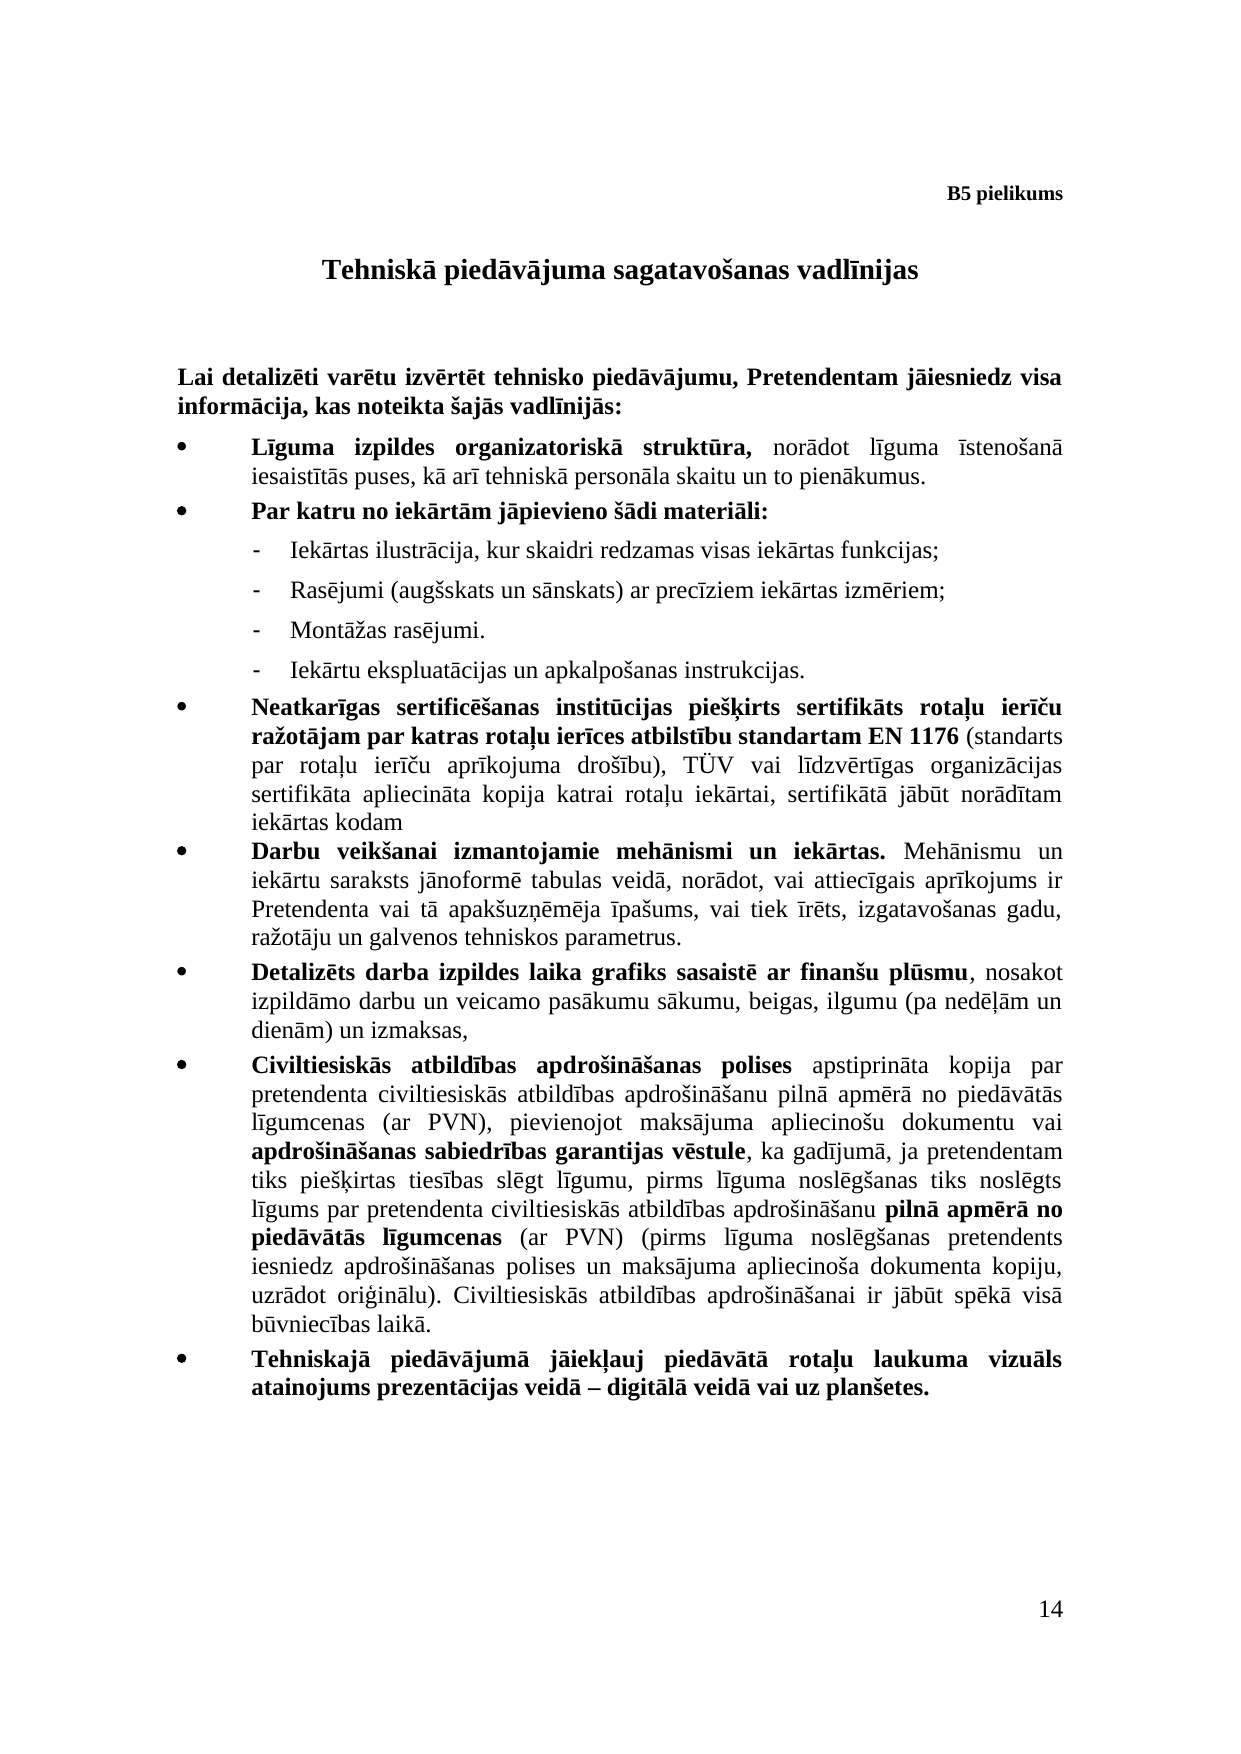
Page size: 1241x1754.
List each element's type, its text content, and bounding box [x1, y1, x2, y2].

list Par katru no iekārtām jāpievieno šādi materiāli: [177, 496, 1063, 525]
list Darbu veikšanai izmantojamie mehānismi un iekārtas. Mehānismu un iekārtu saraksts jānoformē tabulas veidā, norādot, vai attiecīgais aprīkojums ir Pretendenta vai tā apakšuzņēmēja īpašums, vai tiek īrēts, izgatavošanas gadu, ražotāju un galvenos tehniskos parametrus. [177, 836, 1063, 951]
subtitle Lai detalizēti varētu izvērtēt tehnisko piedāvājumu, Pretendentam jāiesniedz visa informācija, kas noteikta šajās vadlīnijās: [177, 362, 1063, 420]
list Iekārtas ilustrācija, kur skaidri redzamas visas iekārtas funkcijas; [252, 531, 1063, 565]
list Līguma izpildes organizatoriskā struktūra, norādot līguma īstenošanā iesaistītās puses, kā arī tehniskā personāla skaitu un to pienākumus. [177, 432, 1063, 490]
list Civiltiesiskās atbildības apdrošināšanas polises apstiprināta kopija par pretendenta civiltiesiskās atbildības apdrošināšanu pilnā apmērā no piedāvātās līgumcenas (ar PVN), pievienojot maksājuma apliecinošu dokumentu vai apdrošināšanas sabiedrības garantijas vēstule, ka gadījumā, ja pretendentam tiks piešķirtas tiesības slēgt līgumu, pirms līguma noslēgšanas tiks noslēgts līgums par pretendenta civiltiesiskās atbildības apdrošināšanu pilnā apmērā no piedāvātās līgumcenas (ar PVN) (pirms līguma noslēgšanas pretendents iesniedz apdrošināšanas polises un maksājuma apliecinoša dokumenta kopiju, uzrādot oriģinālu). Civiltiesiskās atbildības apdrošināšanai ir jābūt spēkā visā būvniecības laikā. [177, 1050, 1063, 1337]
list Montāžas rasējumi. [252, 612, 1063, 646]
list Tehniskā piedāvājuma sagatavošanas vadlīnijas [177, 252, 1063, 286]
list B5 pielikums [177, 181, 1063, 205]
list Tehniskajā piedāvājumā jāiekļauj piedāvātā rotaļu laukuma vizuāls atainojums prezentācijas veidā – digitālā veidā vai uz planšetes. [177, 1344, 1063, 1401]
list Neatkarīgas sertificēšanas institūcijas piešķirts sertifikāts rotaļu ierīču ražotājam par katras rotaļu ierīces atbilstību standartam EN 1176 (standarts par rotaļu ierīču aprīkojuma drošību), TÜV vai līdzvērtīgas organizācijas sertifikāta apliecināta kopija katrai rotaļu iekārtai, sertifikātā jābūt norādītam iekārtas kodam [177, 692, 1063, 836]
list Iekārtu ekspluatācijas un apkalpošanas instrukcijas. [252, 652, 1063, 686]
list Detalizēts darba izpildes laika grafiks sasaistē ar finanšu plūsmu, nosakot izpildāmo darbu un veicamo pasākumu sākumu, beigas, ilgumu (pa nedēļām un dienām) un izmaksas, [177, 957, 1063, 1044]
list Rasējumi (augšskats un sānskats) ar precīziem iekārtas izmēriem; [252, 572, 1063, 606]
